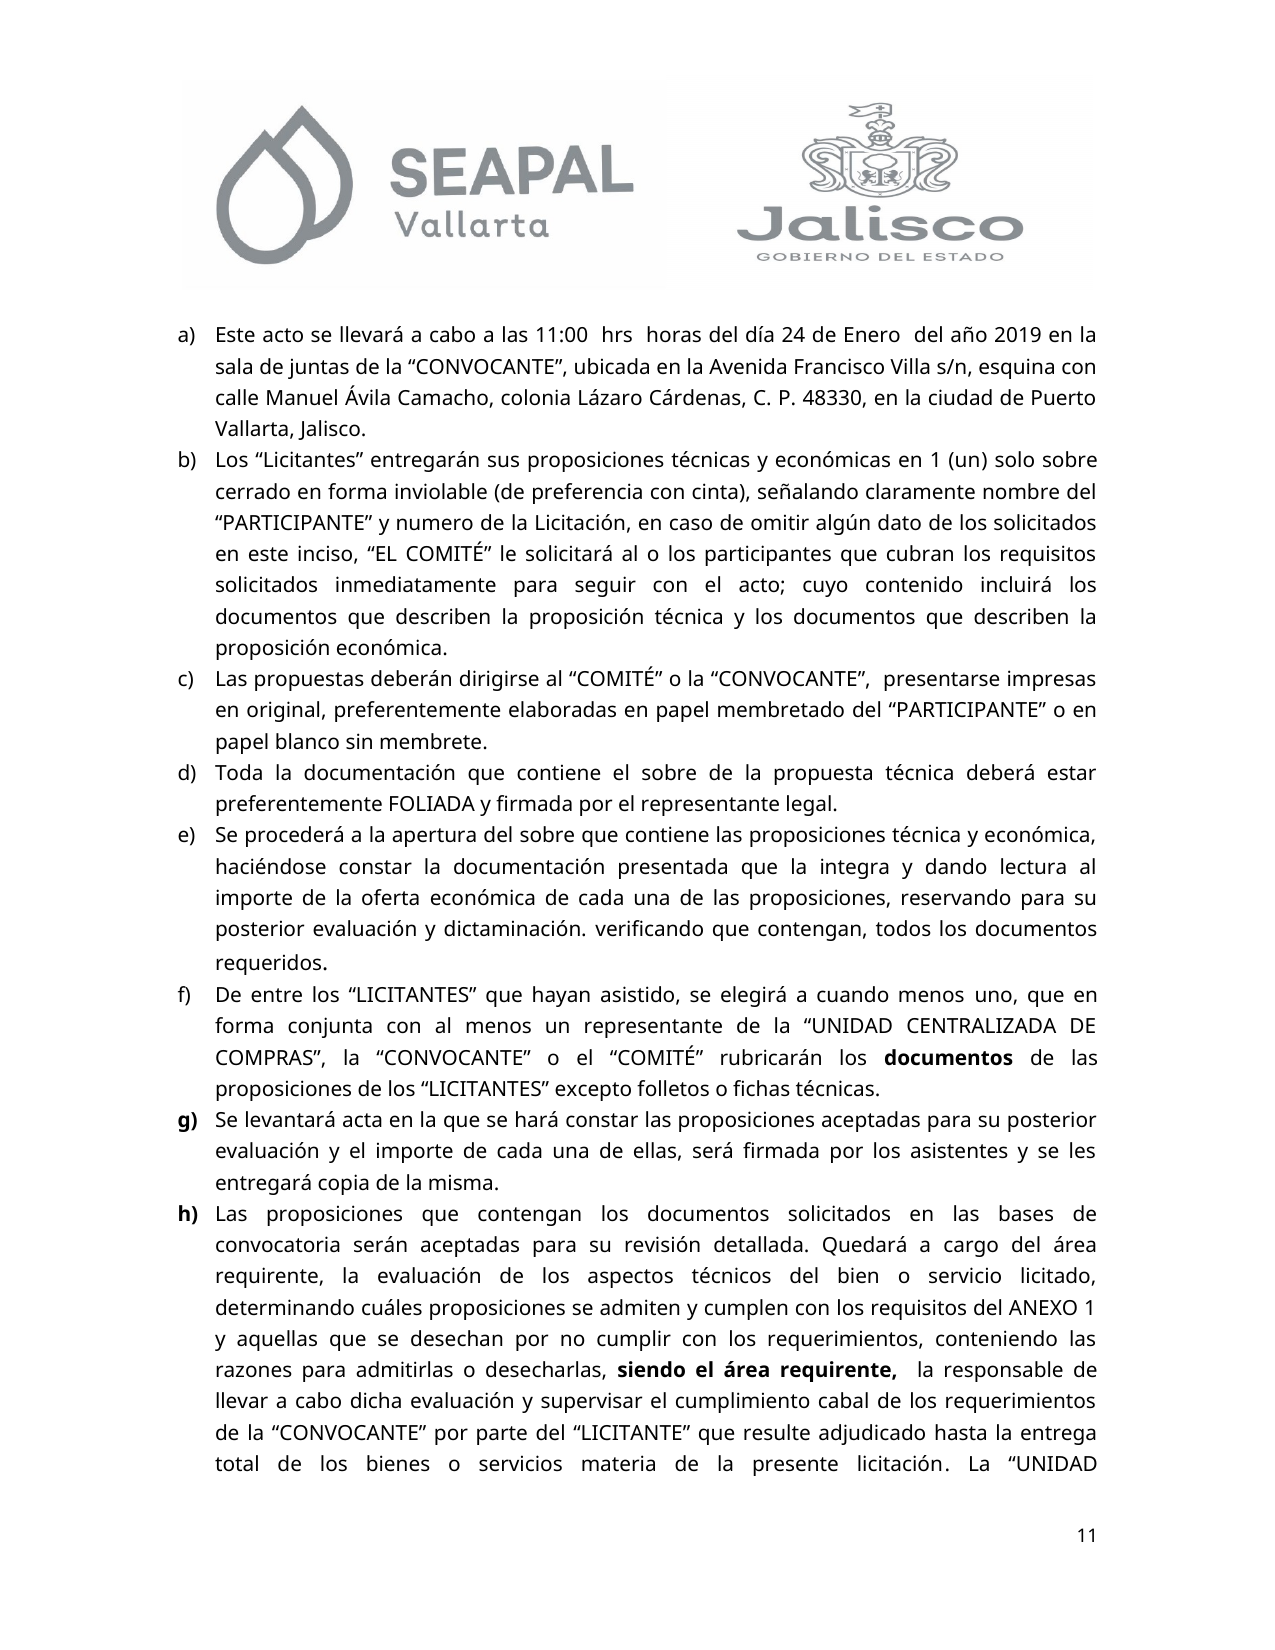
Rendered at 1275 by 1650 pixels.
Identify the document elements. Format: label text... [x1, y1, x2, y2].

list Los “Licitantes” entregarán sus proposiciones técnicas y económicas en 1 (un) solo sobre cerrado en forma inviolable (de preferencia con cinta), señalando claramente nombre del “PARTICIPANTE” y numero de la Licitación, en caso de omitir algún dato de los solicitados en este inciso, “EL COMITÉ” le solicitará al o los participantes que cubran los requisitos solicitados inmediatamente para seguir con el acto; cuyo contenido incluirá los documentos que describen la proposición técnica y los documentos que describen la proposición económica. [177, 446, 1098, 662]
list Toda la documentación que contiene el sobre de la propuesta técnica deberá estar preferentemente FOLIADA y firmada por el representante legal. [177, 758, 1098, 818]
list Se procederá a la apertura del sobre que contiene las proposiciones técnica y económica, haciéndose constar la documentación presentada que la integra y dando lectura al importe de la oferta económica de cada una de las proposiciones, reservando para su posterior evaluación y dictaminación. verificando que contengan, todos los documentos requeridos. [177, 821, 1098, 977]
picture [182, 73, 1093, 290]
list De entre los “LICITANTES” que hayan asistido, se elegirá a cuando menos uno, que en forma conjunta con al menos un representante de la “UNIDAD CENTRALIZADA DE COMPRAS”, la “CONVOCANTE” o el “COMITÉ” rubricarán los documentos de las proposiciones de los “LICITANTES” excepto folletos o fichas técnicas. [177, 980, 1098, 1102]
list Las propuestas deberán dirigirse al “COMITÉ” o la “CONVOCANTE”, presentarse impresas en original, preferentemente elaboradas en papel membretado del “PARTICIPANTE” o en papel blanco sin membrete. [177, 664, 1098, 755]
list Se levantará acta en la que se hará constar las proposiciones aceptadas para su posterior evaluación y el importe de cada una de ellas, será firmada por los asistentes y se les entregará copia de la misma. [177, 1105, 1098, 1196]
list Este acto se llevará a cabo a las 11:00 hrs horas del día 24 de Enero del año 2019 en la sala de juntas de la “CONVOCANTE”, ubicada en la Avenida Francisco Villa s/n, esquina con calle Manuel Ávila Camacho, colonia Lázaro Cárdenas, C. P. 48330, en la ciudad de Puerto Vallarta, Jalisco. [177, 321, 1098, 443]
